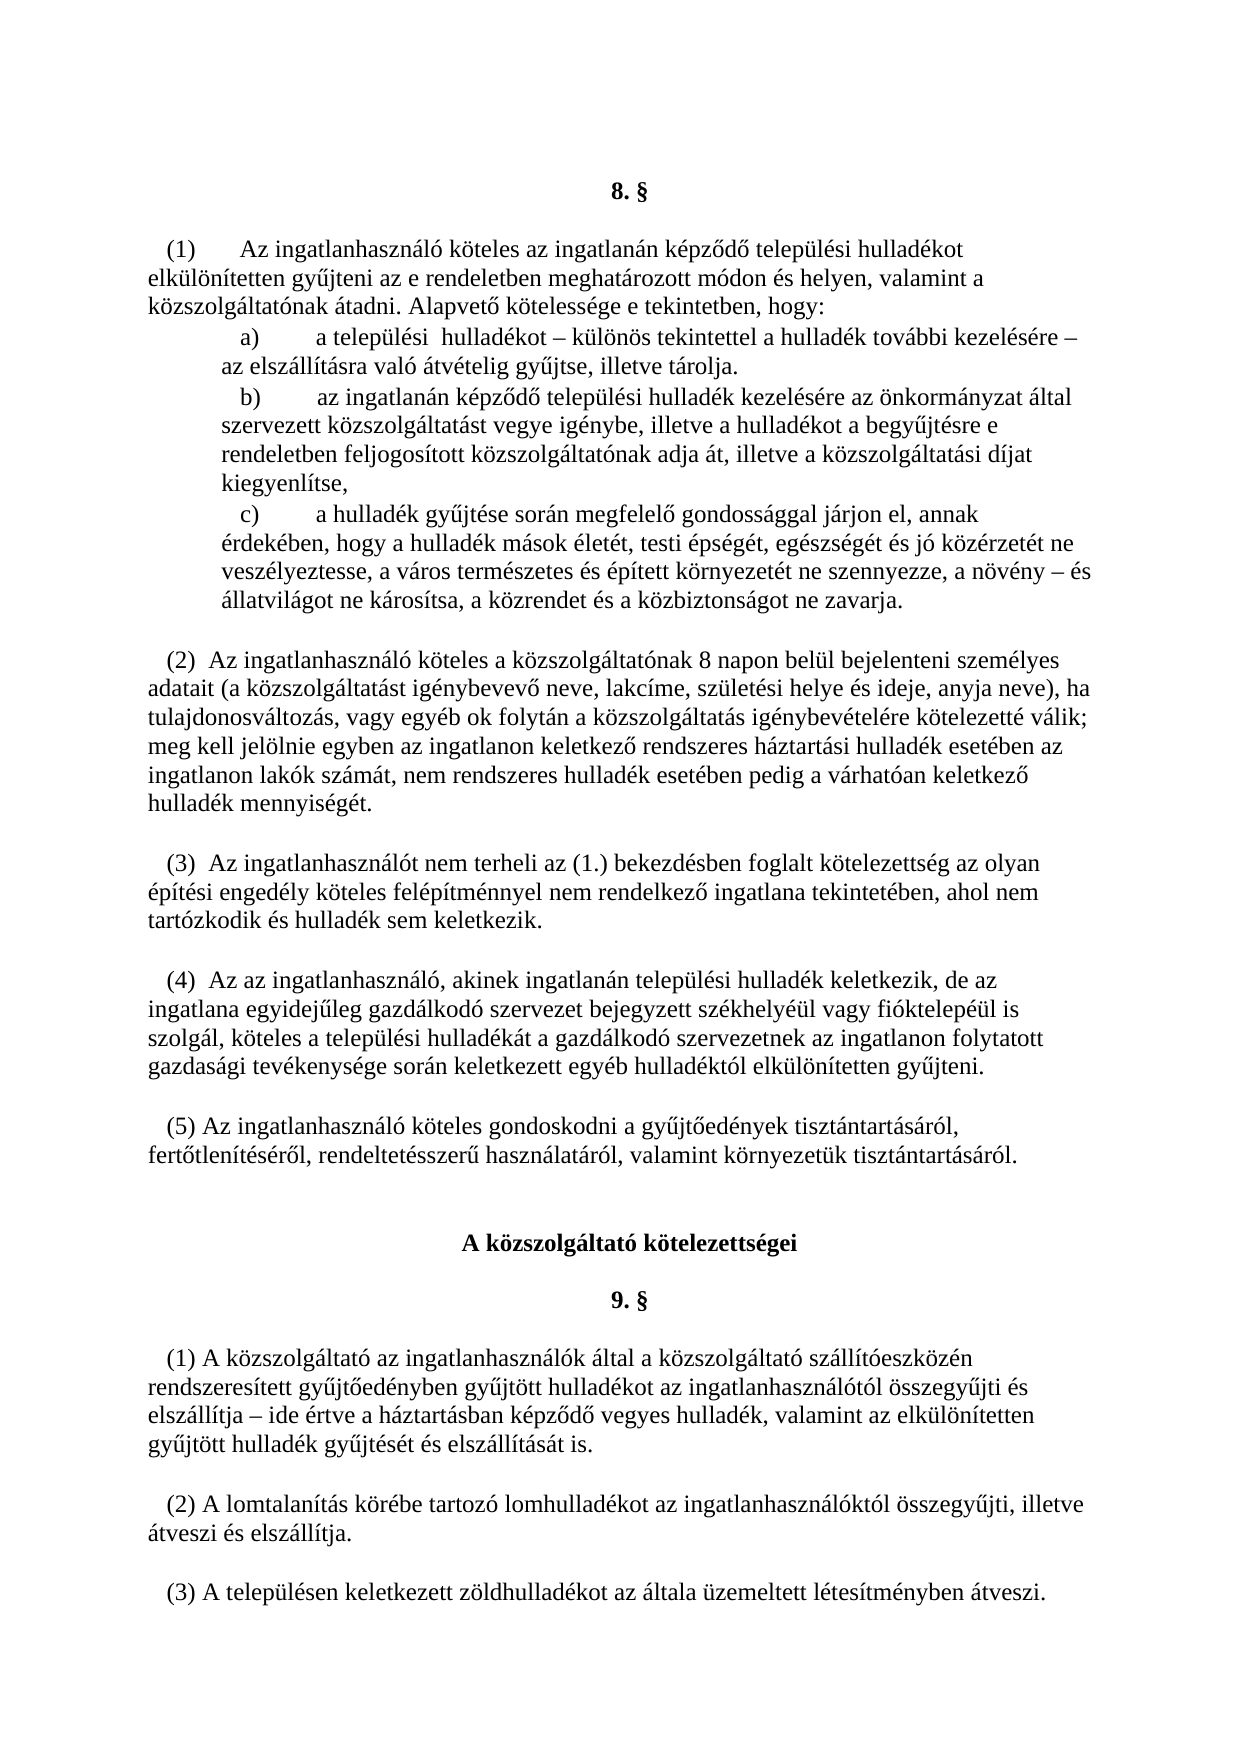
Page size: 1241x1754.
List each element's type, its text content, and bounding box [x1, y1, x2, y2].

text 9. § [148, 1286, 1093, 1314]
text A közszolgáltató kötelezettségei [148, 1228, 1093, 1257]
text 8. § [148, 176, 1093, 205]
text (1) Az ingatlanhasználó köteles az ingatlanán képződő települési hulladékot elkülönítetten gyűjteni az e rendeletben meghatározott módon és helyen, valamint a közszolgáltatónak átadni. Alapvető kötelessége e tekintetben, hogy: [148, 234, 1093, 320]
text a) a települési hulladékot – különös tekintettel a hulladék további kezelésére – az elszállításra való átvételig gyűjtse, illetve tárolja. [221, 322, 1093, 380]
text (2) Az ingatlanhasználó köteles a közszolgáltatónak 8 napon belül bejelenteni személyes adatait (a közszolgáltatást igénybevevő neve, lakcíme, születési helye és ideje, anyja neve), ha tulajdonosváltozás, vagy egyéb ok folytán a közszolgáltatás igénybevételére kötelezetté válik; meg kell jelölnie egyben az ingatlanon keletkező rendszeres háztartási hulladék esetében az ingatlanon lakók számát, nem rendszeres hulladék esetében pedig a várhatóan keletkező hulladék mennyiségét. [148, 645, 1093, 817]
text c) a hulladék gyűjtése során megfelelő gondossággal járjon el, annak érdekében, hogy a hulladék mások életét, testi épségét, egészségét és jó közérzetét ne veszélyeztesse, a város természetes és épített környezetét ne szennyezze, a növény – és állatvilágot ne károsítsa, a közrendet és a közbiztonságot ne zavarja. [221, 499, 1093, 614]
text (1) A közszolgáltató az ingatlanhasználók által a közszolgáltató szállítóeszközén rendszeresített gyűjtőedényben gyűjtött hulladékot az ingatlanhasználótól összegyűjti és elszállítja – ide értve a háztartásban képződő vegyes hulladék, valamint az elkülönítetten gyűjtött hulladék gyűjtését és elszállítását is. [148, 1343, 1093, 1458]
text (4) Az az ingatlanhasználó, akinek ingatlanán települési hulladék keletkezik, de az ingatlana egyidejűleg gazdálkodó szervezet bejegyzett székhelyéül vagy fióktelepéül is szolgál, köteles a települési hulladékát a gazdálkodó szervezetnek az ingatlanon folytatott gazdasági tevékenysége során keletkezett egyéb hulladéktól elkülönítetten gyűjteni. [148, 965, 1093, 1080]
text b) az ingatlanán képződő települési hulladék kezelésére az önkormányzat által szervezett közszolgáltatást vegye igénybe, illetve a hulladékot a begyűjtésre e rendeletben feljogosított közszolgáltatónak adja át, illetve a közszolgáltatási díjat kiegyenlítse, [221, 382, 1093, 497]
text (5) Az ingatlanhasználó köteles gondoskodni a gyűjtőedények tisztántartásáról, fertőtlenítéséről, rendeltetésszerű használatáról, valamint környezetük tisztántartásáról. [148, 1111, 1093, 1168]
text (2) A lomtalanítás körébe tartozó lomhulladékot az ingatlanhasználóktól összegyűjti, illetve átveszi és elszállítja. [148, 1489, 1093, 1546]
text (3) A településen keletkezett zöldhulladékot az általa üzemeltett létesítményben átveszi. [148, 1577, 1093, 1606]
text (3) Az ingatlanhasználót nem terheli az (1.) bekezdésben foglalt kötelezettség az olyan építési engedély köteles felépítménnyel nem rendelkező ingatlana tekintetében, ahol nem tartózkodik és hulladék sem keletkezik. [148, 848, 1093, 934]
